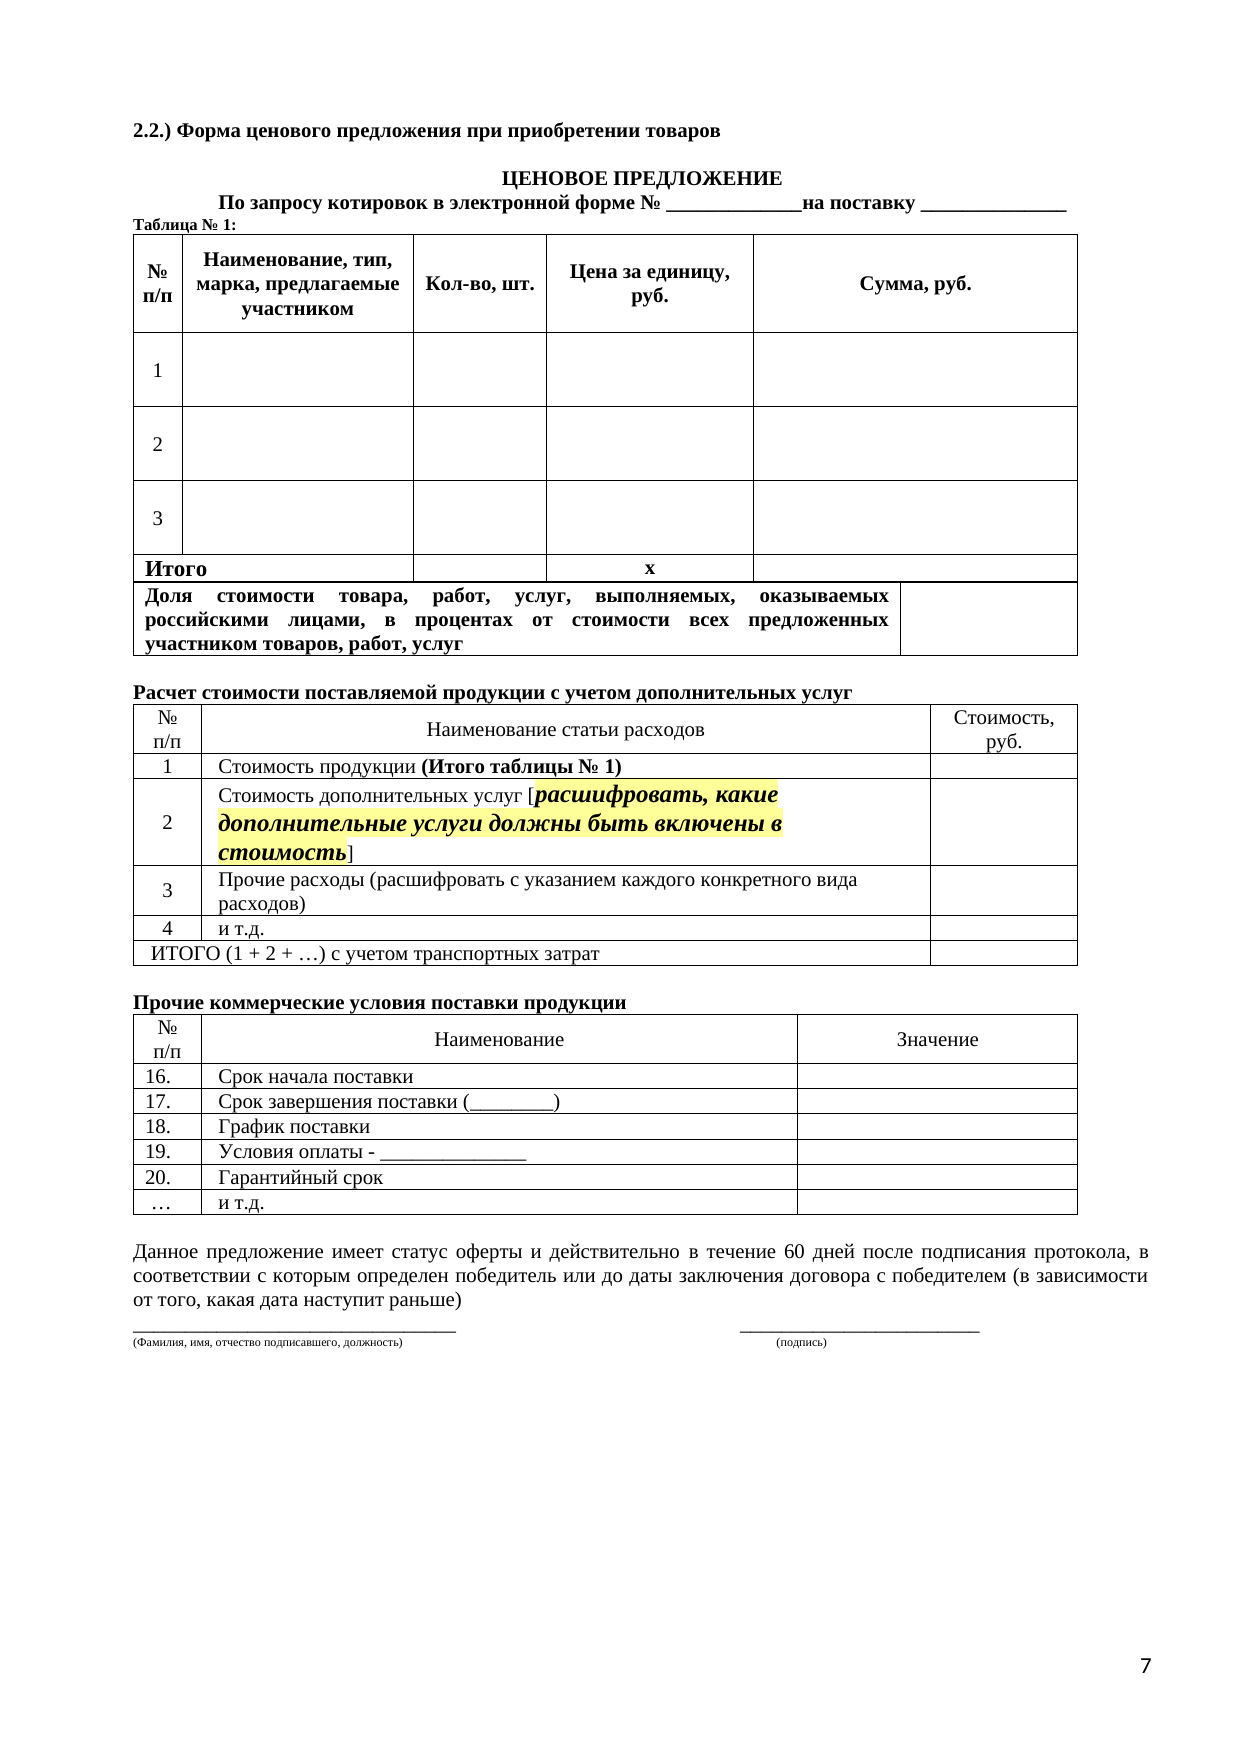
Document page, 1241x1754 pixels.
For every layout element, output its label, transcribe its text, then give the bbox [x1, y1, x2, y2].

table_cell Срок начала поставки [202, 1064, 797, 1088]
table_cell [414, 333, 546, 406]
table_cell [547, 481, 753, 554]
table_cell [134, 1089, 201, 1113]
table_cell [754, 333, 1077, 406]
text (Фамилия, имя, отчество подписавшего, должность) (подпись) [133, 1335, 1152, 1359]
table_cell [547, 333, 753, 406]
text По запросу котировок в электронной форме № _____________на поставку ______________ [133, 190, 1152, 214]
table_cell Стоимость дополнительных услуг [расшифровать, какие дополнительные услуги должны быть включены в стоимость] [347, 779, 930, 865]
table_header № п/п [134, 1015, 201, 1063]
table_cell [931, 754, 1077, 778]
table_header Наименование статьи расходов [202, 705, 930, 753]
text Расчет стоимости поставляемой продукции с учетом дополнительных услуг [133, 680, 1152, 704]
table_header Стоимость, руб. [931, 705, 1077, 753]
table_cell [183, 333, 413, 406]
table_cell [798, 1165, 1077, 1189]
table_cell и т.д. [202, 1190, 797, 1214]
table_cell Итого [134, 555, 413, 581]
table_header Сумма, руб. [754, 235, 1077, 332]
table_cell [798, 1089, 1077, 1113]
text 2.2.) Форма ценового предложения при приобретении товаров [133, 118, 1152, 142]
table_cell 1 [134, 754, 201, 778]
table_cell [134, 1064, 201, 1088]
table_cell Стоимость продукции (Итого таблицы № 1) [202, 754, 930, 778]
table_cell [754, 407, 1077, 480]
table_cell 1 [134, 333, 182, 406]
text Прочие коммерческие условия поставки продукции [133, 990, 1152, 1014]
table_cell График поставки [202, 1114, 797, 1138]
table_cell [931, 941, 1077, 965]
table_cell 2 [134, 779, 201, 865]
table_cell [798, 1114, 1077, 1138]
table_cell [414, 407, 546, 480]
table_cell х [547, 555, 753, 581]
table_header Кол-во, шт. [414, 235, 546, 332]
table_cell [134, 1114, 201, 1138]
table_cell [931, 916, 1077, 940]
table_cell [414, 481, 546, 554]
table_cell Прочие расходы (расшифровать с указанием каждого конкретного вида расходов) [202, 866, 930, 914]
table_header Наименование [202, 1015, 797, 1063]
table_cell [414, 555, 546, 581]
table_cell Доля стоимости товара, работ, услуг, выполняемых, оказываемых российскими лицами, в процентах от стоимости всех предложенных участником товаров, работ, услуг [134, 583, 900, 655]
table_cell [798, 1140, 1077, 1163]
table_cell 2 [134, 407, 182, 480]
table_cell Условия оплаты - ______________ [202, 1140, 797, 1163]
table_header № п/п [134, 235, 182, 332]
table_cell … [134, 1190, 201, 1214]
table_cell [134, 1140, 201, 1163]
table_cell Гарантийный срок [202, 1165, 797, 1189]
table_cell [754, 555, 1077, 581]
table_cell [931, 866, 1077, 914]
table_cell [134, 1165, 201, 1189]
table_header № п/п [134, 705, 201, 753]
table_cell 4 [134, 916, 201, 940]
text Таблица № 1: [133, 214, 1152, 233]
table_cell [931, 779, 1077, 865]
table_cell [547, 407, 753, 480]
text _______________________________ _______________________ [133, 1311, 1149, 1335]
table_cell Стоимость дополнительных услуг [расшифровать, какие дополнительные услуги должны быть включены в стоимость] [202, 779, 535, 865]
table_cell и т.д. [202, 916, 930, 940]
table_header Значение [798, 1015, 1077, 1063]
text Данное предложение имеет статус оферты и действительно в течение 60 дней после подписания протокола, в соответствии с которым определен победитель или до даты заключения договора с победителем (в зависимости от того, какая дата наступит раньше) [133, 1239, 1149, 1311]
table_cell [183, 481, 413, 554]
text ЦЕНОВОЕ ПРЕДЛОЖЕНИЕ [133, 166, 1152, 190]
table_cell [798, 1064, 1077, 1088]
table_cell [901, 583, 1077, 655]
table_header Цена за единицу, руб. [547, 235, 753, 332]
table_cell ИТОГО (1 + 2 + …) с учетом транспортных затрат [134, 941, 930, 965]
table_header Наименование, тип, марка, предлагаемые участником [183, 235, 413, 332]
table_cell Срок завершения поставки (________) [202, 1089, 797, 1113]
table_cell 3 [134, 866, 201, 914]
table_cell 3 [134, 481, 182, 554]
table_cell [798, 1190, 1077, 1214]
table_cell [754, 481, 1077, 554]
table_cell [183, 407, 413, 480]
